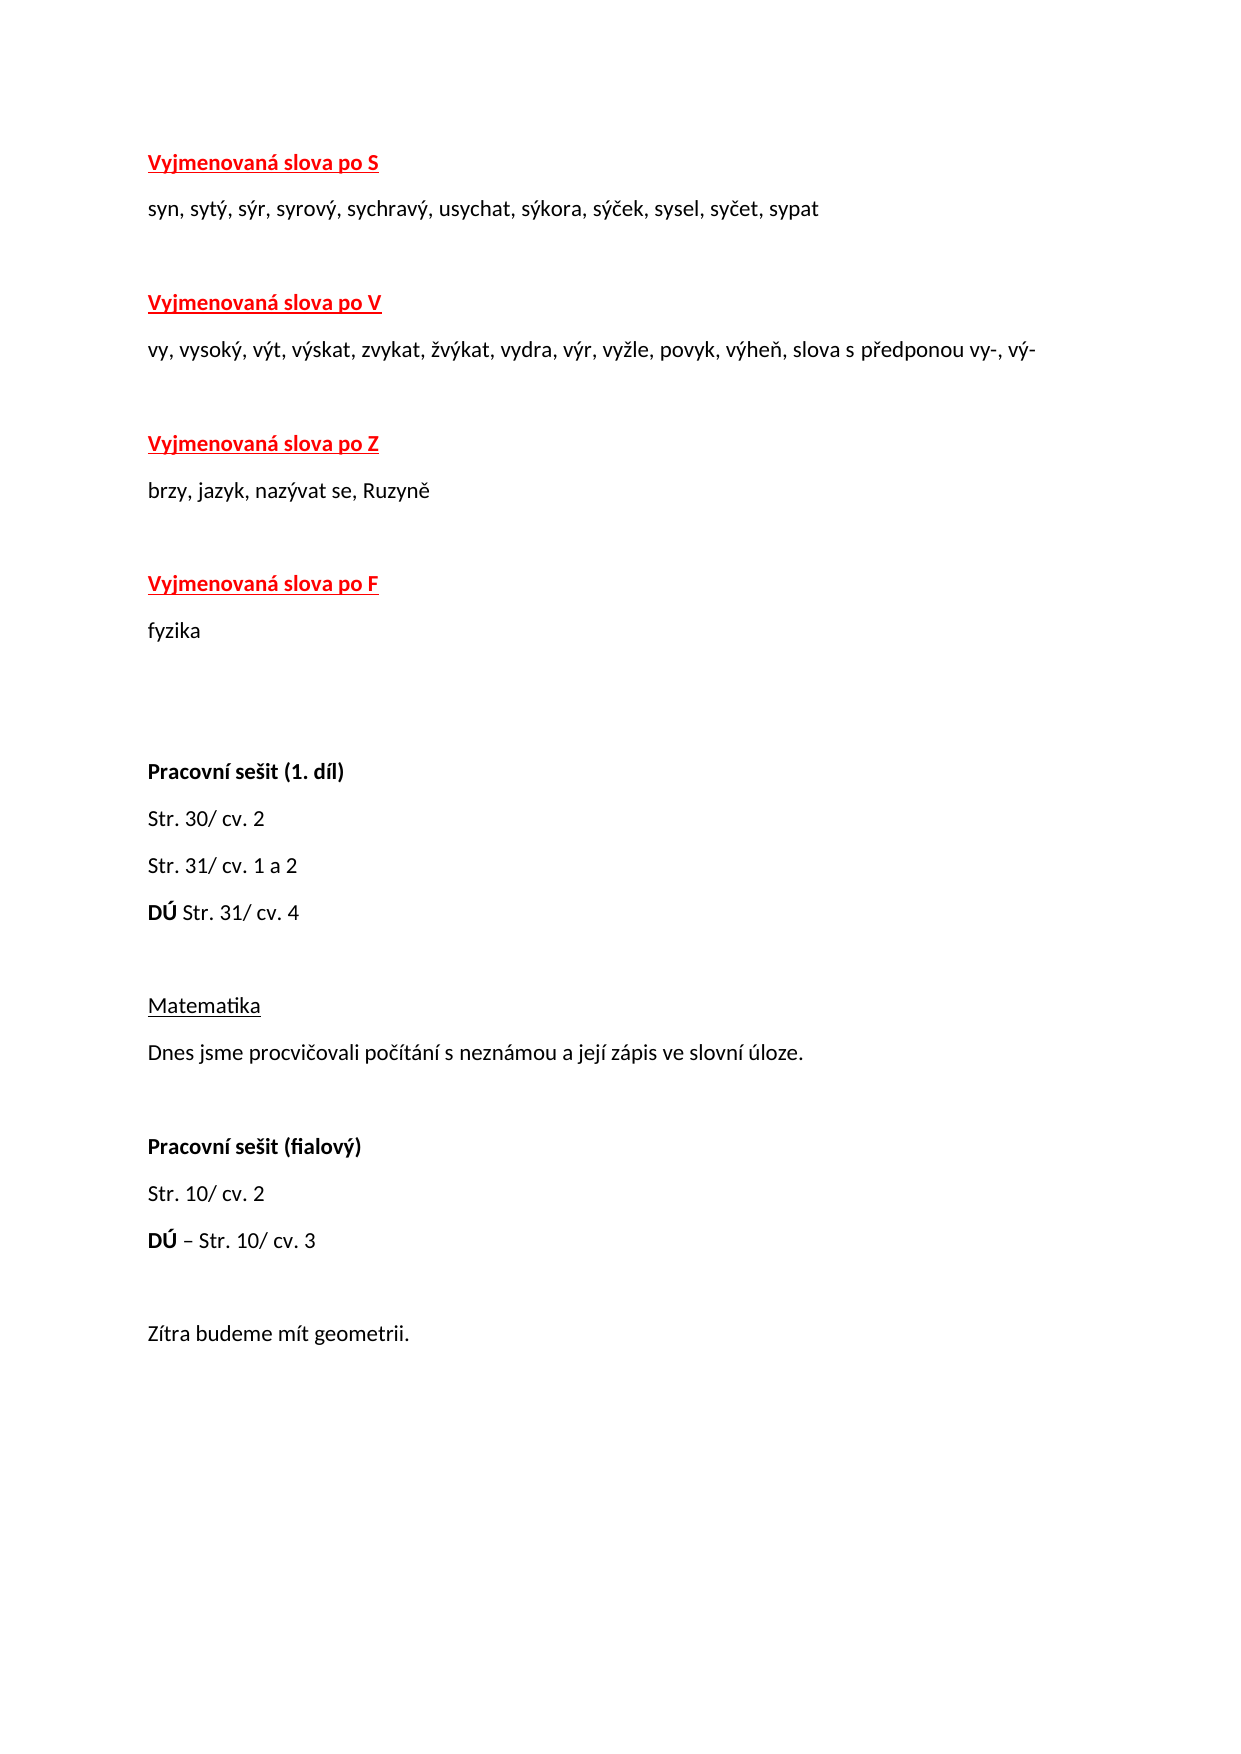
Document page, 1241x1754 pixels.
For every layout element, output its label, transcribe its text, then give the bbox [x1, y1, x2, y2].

text DÚ Str. 31/ cv. 4 [148, 898, 1093, 926]
text Vyjmenovaná slova po S [148, 148, 1093, 176]
text Vyjmenovaná slova po Z [148, 429, 1093, 457]
text DÚ – Str. 10/ cv. 3 [148, 1226, 1093, 1254]
text Matematika [148, 991, 1093, 1019]
text Str. 10/ cv. 2 [148, 1179, 1093, 1207]
text fyzika [148, 616, 1093, 644]
text vy, vysoký, výt, výskat, zvykat, žvýkat, vydra, výr, vyžle, povyk, výheň, slova s předponou vy-, vý- [148, 335, 1093, 363]
text Pracovní sešit (1. díl) [148, 757, 1093, 785]
text Str. 31/ cv. 1 a 2 [148, 851, 1093, 879]
text Vyjmenovaná slova po V [148, 288, 1093, 316]
text syn, sytý, sýr, syrový, sychravý, usychat, sýkora, sýček, sysel, syčet, sypat [148, 194, 1093, 222]
text Pracovní sešit (fialový) [148, 1132, 1093, 1160]
text brzy, jazyk, nazývat se, Ruzyně [148, 476, 1093, 504]
text Str. 30/ cv. 2 [148, 804, 1093, 832]
text Vyjmenovaná slova po F [148, 569, 1093, 597]
text Dnes jsme procvičovali počítání s neznámou a její zápis ve slovní úloze. [148, 1038, 1093, 1066]
text Zítra budeme mít geometrii. [148, 1319, 1093, 1347]
